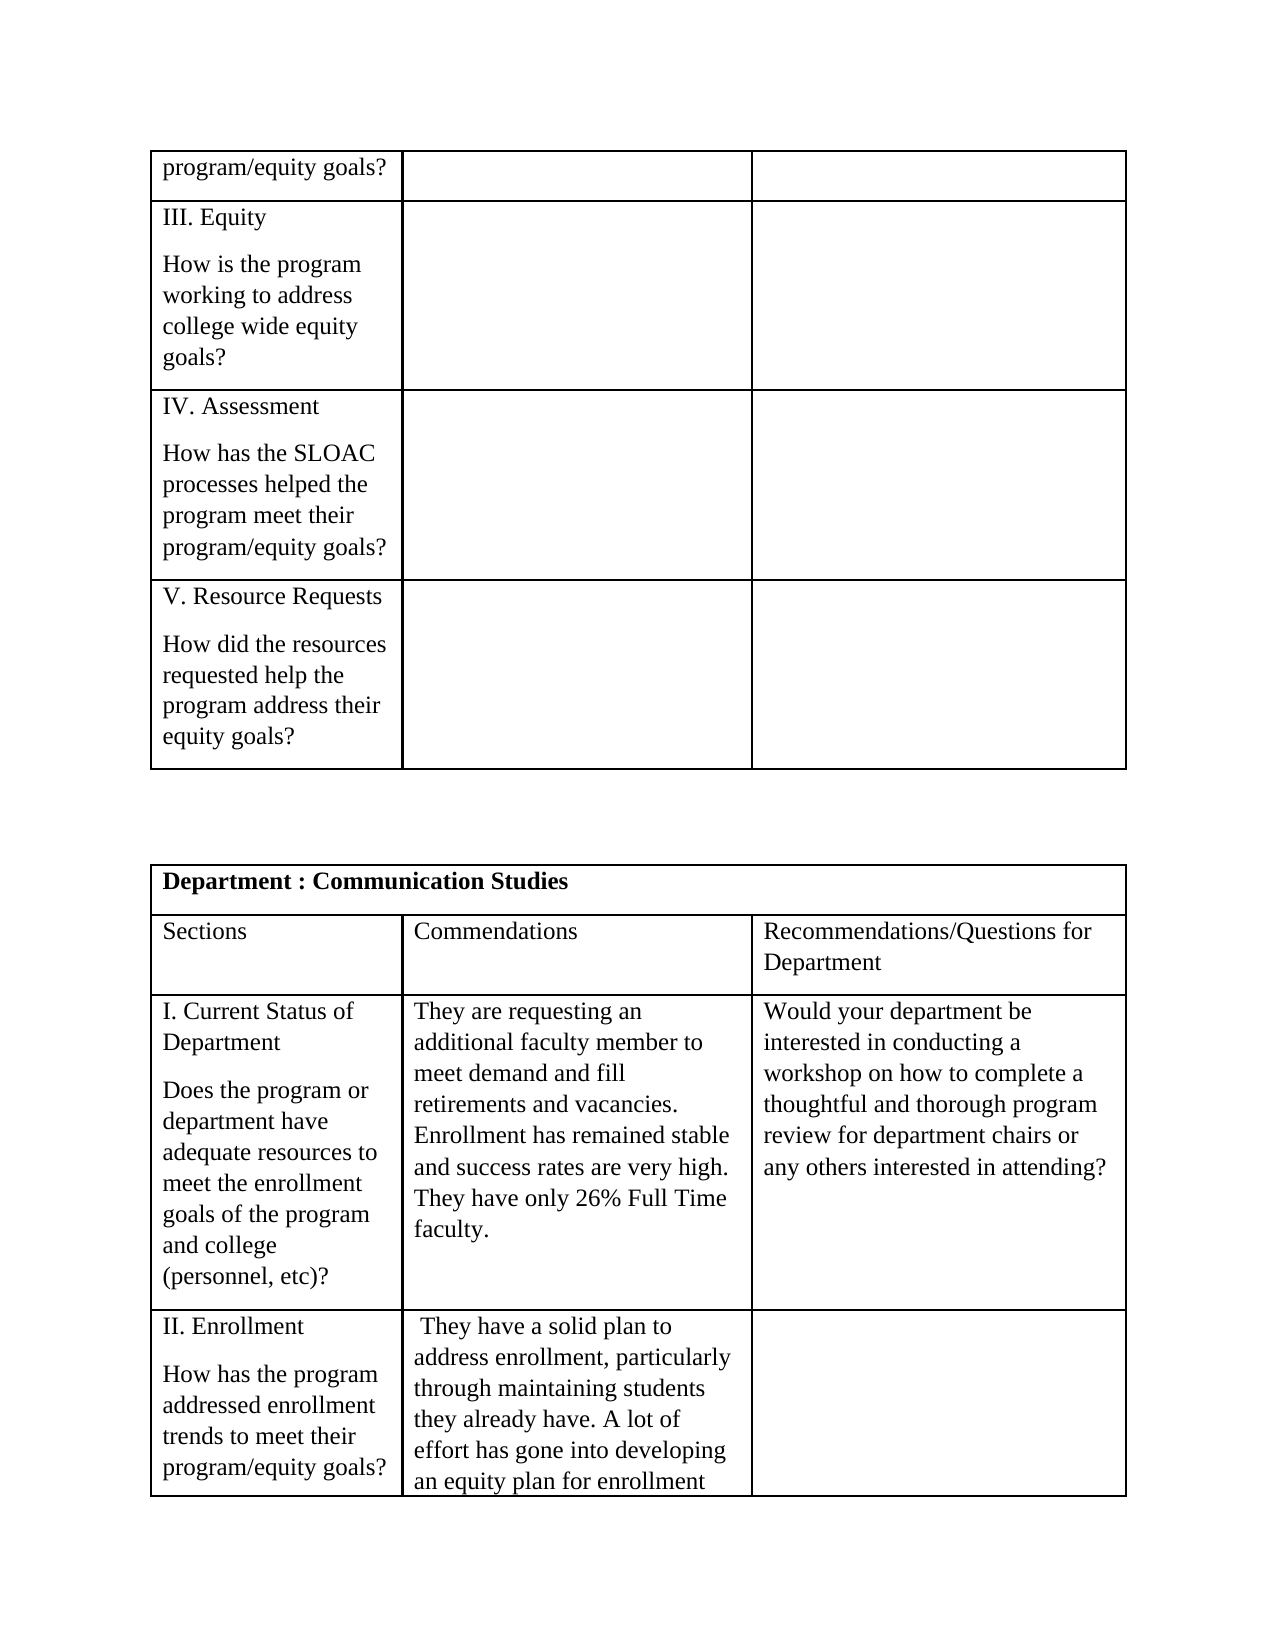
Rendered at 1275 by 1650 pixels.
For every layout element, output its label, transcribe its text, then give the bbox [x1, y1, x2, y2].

table_cell They are requesting an additional faculty member to meet demand and fill retirements and vacancies. Enrollment has remained stable and success rates are very high. They have only 26% Full Time faculty. [404, 996, 751, 1309]
table_header Department : Communication Studies [152, 866, 1125, 914]
table_cell IV. Assessment How has the SLOAC processes helped the program meet their program/equity goals? [152, 391, 401, 579]
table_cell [152, 152, 401, 199]
table_cell Recommendations/Questions for Department [753, 916, 1125, 994]
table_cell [152, 1311, 401, 1495]
table_cell [404, 202, 751, 389]
table_cell Would your department be interested in conducting a workshop on how to complete a thoughtful and thorough program review for department chairs or any others interested in attending? [753, 996, 1125, 1309]
table_cell [753, 202, 1125, 389]
table_cell [753, 1311, 1125, 1495]
table_cell [753, 152, 1125, 199]
table_cell [404, 581, 751, 768]
table_cell [753, 581, 1125, 768]
table_cell [404, 391, 751, 579]
table_cell V. Resource Requests How did the resources requested help the program address their equity goals? [152, 581, 401, 768]
table_cell [404, 152, 751, 199]
table_cell Sections [152, 916, 401, 994]
table_cell I. Current Status of Department Does the program or department have adequate resources to meet the enrollment goals of the program and college (personnel, etc)? [152, 996, 401, 1309]
table_cell [753, 391, 1125, 579]
table_cell III. Equity How is the program working to address college wide equity goals? [152, 202, 401, 389]
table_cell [404, 1311, 751, 1495]
table_cell Commendations [404, 916, 751, 994]
